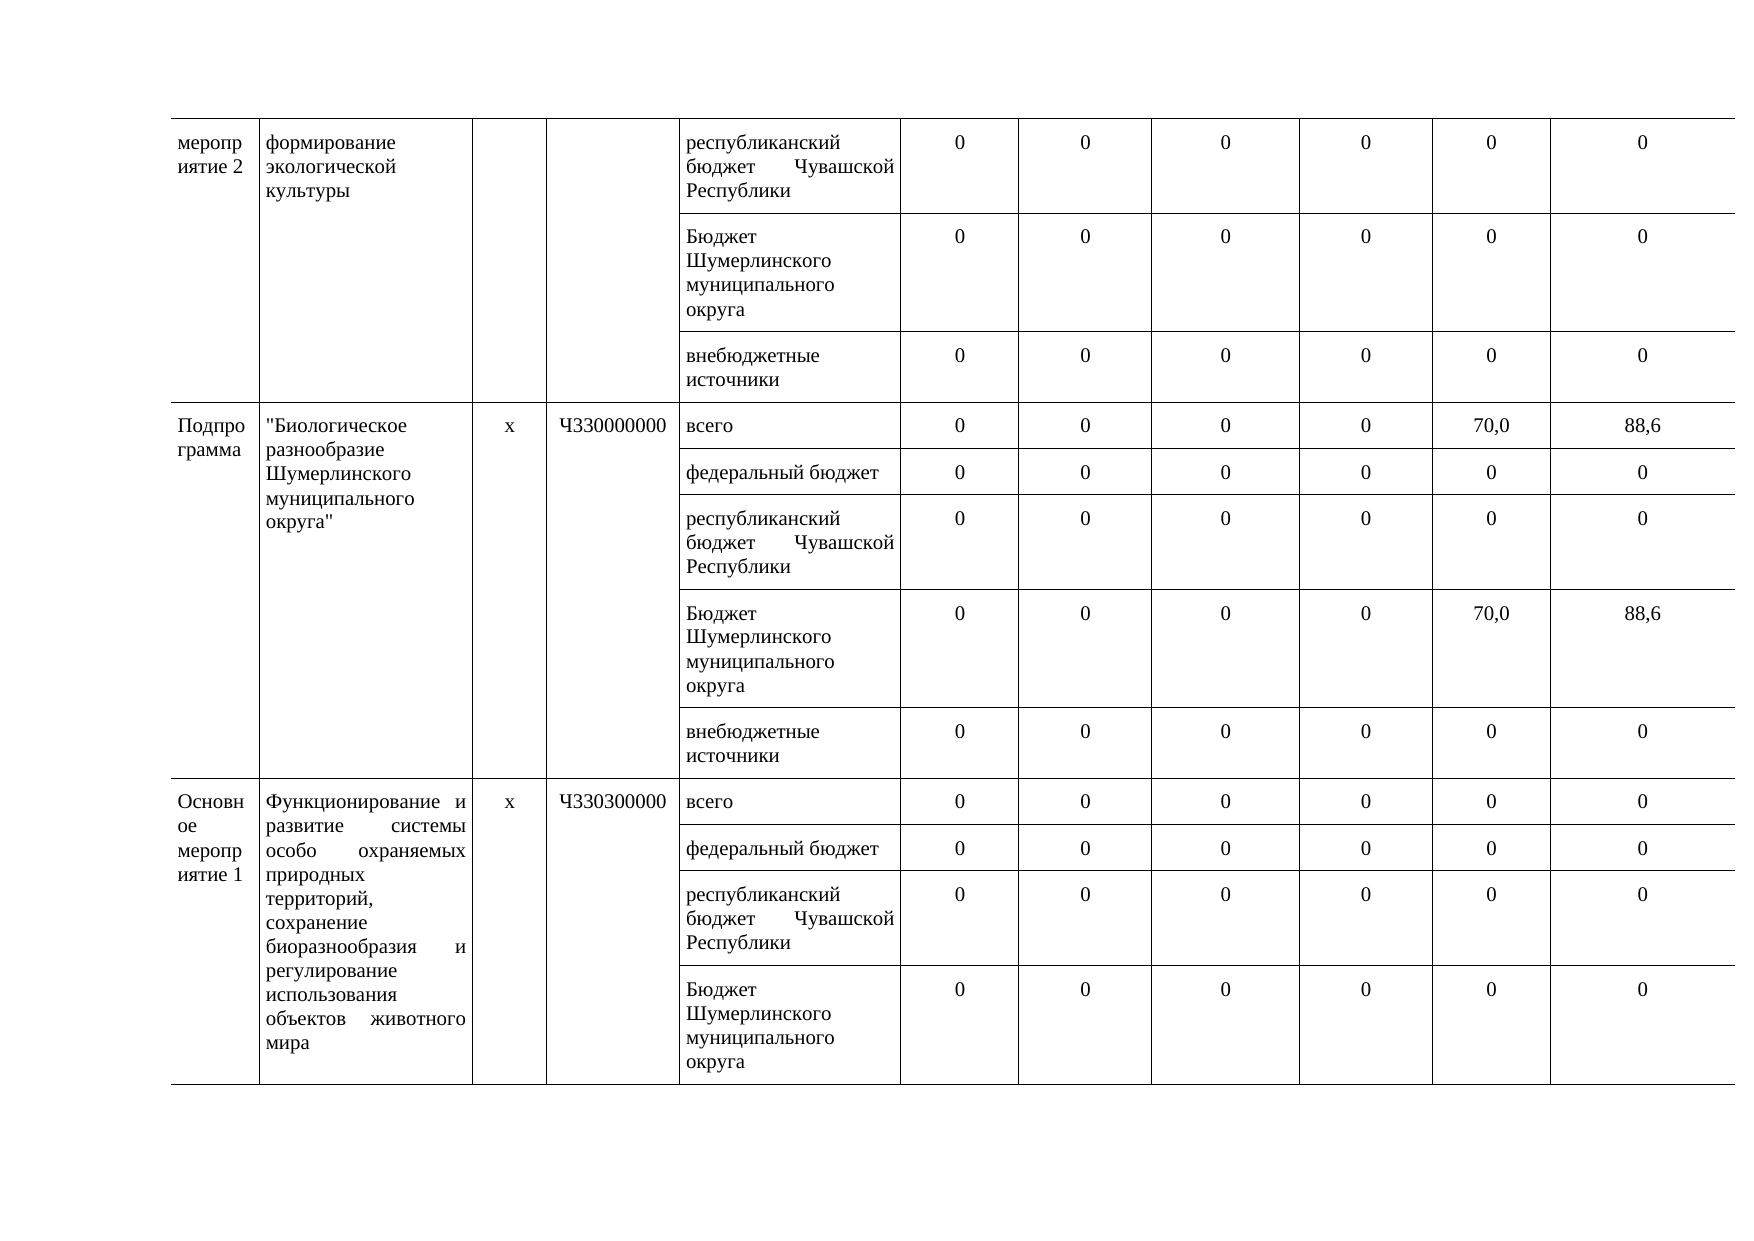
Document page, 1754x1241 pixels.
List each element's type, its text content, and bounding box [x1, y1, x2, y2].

table_cell федеральный бюджет [680, 825, 900, 870]
table_cell 0 [901, 495, 1018, 589]
table_cell 0 [1551, 214, 1735, 331]
table_cell 0 [1152, 495, 1299, 589]
table_cell 0 [1300, 119, 1432, 213]
table_cell 88,6 [1551, 403, 1735, 448]
table_cell 0 [1433, 495, 1550, 589]
table_cell федеральный бюджет [680, 449, 900, 494]
table_cell 0 [1551, 708, 1735, 778]
table_cell 0 [1152, 590, 1299, 707]
table_cell внебюджетные источники [680, 708, 900, 778]
table_cell 0 [901, 871, 1018, 965]
table_cell 0 [1300, 590, 1432, 707]
table_cell 0 [1152, 966, 1299, 1083]
table_cell 0 [1551, 495, 1735, 589]
table_cell 0 [1019, 403, 1151, 448]
table_cell 0 [1551, 119, 1735, 213]
table_cell 0 [901, 332, 1018, 402]
table_cell 0 [1019, 590, 1151, 707]
table_cell 0 [1300, 966, 1432, 1083]
table_cell 0 [1152, 332, 1299, 402]
table_cell 0 [1019, 119, 1151, 213]
table_cell Ч330300000 [547, 779, 679, 1083]
table_cell 0 [1433, 779, 1550, 824]
table_cell внебюджетные источники [680, 332, 900, 402]
table_cell республиканский бюджет Чувашской Республики [680, 495, 900, 589]
table_cell 0 [1152, 825, 1299, 870]
table_cell 0 [1433, 449, 1550, 494]
table_cell 0 [1152, 403, 1299, 448]
table_cell 0 [1300, 779, 1432, 824]
table_cell 0 [1551, 779, 1735, 824]
table_cell 0 [1019, 449, 1151, 494]
table_cell Основное мероприятие 1 [171, 779, 259, 1083]
table_cell 0 [1152, 871, 1299, 965]
table_cell 0 [1300, 403, 1432, 448]
table_cell 0 [901, 403, 1018, 448]
table_cell 0 [1433, 966, 1550, 1083]
table_cell 0 [901, 590, 1018, 707]
table_cell 0 [1433, 825, 1550, 870]
table_cell 0 [1152, 779, 1299, 824]
table_cell 0 [1152, 708, 1299, 778]
table_cell 0 [1433, 214, 1550, 331]
table_cell республиканский бюджет Чувашской Республики [680, 119, 900, 213]
table_cell 0 [1300, 214, 1432, 331]
table_cell Функционирование и развитие системы особо охраняемых природных территорий, сохранение биоразнообразия и регулирование использования объектов животного мира [260, 779, 472, 1083]
table_cell Бюджет Шумерлинского муниципального округа [680, 590, 900, 707]
table_cell 0 [1300, 708, 1432, 778]
table_cell 0 [901, 708, 1018, 778]
table_cell 0 [1551, 332, 1735, 402]
table_cell х [473, 779, 546, 1083]
table_cell 0 [1019, 825, 1151, 870]
table_cell Бюджет Шумерлинского муниципального округа [680, 214, 900, 331]
table_cell 0 [901, 825, 1018, 870]
table_cell 0 [1019, 332, 1151, 402]
table_cell 0 [1433, 119, 1550, 213]
table_cell 0 [1152, 449, 1299, 494]
table_cell 88,6 [1551, 590, 1735, 707]
table_cell 0 [901, 779, 1018, 824]
table_cell 0 [1300, 449, 1432, 494]
table_cell х [473, 403, 546, 778]
table_cell 0 [1019, 871, 1151, 965]
table_cell 0 [1300, 495, 1432, 589]
table_cell 0 [1300, 871, 1432, 965]
table_cell "Биологическое разнообразие Шумерлинского муниципального округа" [260, 403, 472, 778]
table_cell 0 [1433, 332, 1550, 402]
table_cell всего [680, 403, 900, 448]
table_cell 0 [901, 966, 1018, 1083]
table_cell 0 [1019, 779, 1151, 824]
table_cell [680, 871, 900, 965]
table_cell 0 [1551, 871, 1735, 965]
table_cell 0 [901, 449, 1018, 494]
table_cell 0 [1300, 332, 1432, 402]
table_cell 70,0 [1433, 403, 1550, 448]
table_cell 70,0 [1433, 590, 1550, 707]
table_cell Бюджет Шумерлинского муниципального округа [680, 966, 900, 1083]
table_cell 0 [901, 119, 1018, 213]
table_cell 0 [1019, 214, 1151, 331]
table_cell 0 [1152, 214, 1299, 331]
table_cell 0 [1433, 708, 1550, 778]
table_cell 0 [1019, 495, 1151, 589]
table_cell 0 [1433, 871, 1550, 965]
table_cell 0 [901, 214, 1018, 331]
table_cell 0 [1300, 825, 1432, 870]
table_cell 0 [1551, 966, 1735, 1083]
table_cell 0 [1551, 449, 1735, 494]
table_cell 0 [1152, 119, 1299, 213]
table_cell 0 [1019, 708, 1151, 778]
table_cell Подпрограмма [171, 403, 259, 778]
table_cell 0 [1551, 825, 1735, 870]
table_cell Ч330000000 [547, 403, 679, 778]
table_cell всего [680, 779, 900, 824]
table_cell 0 [1019, 966, 1151, 1083]
